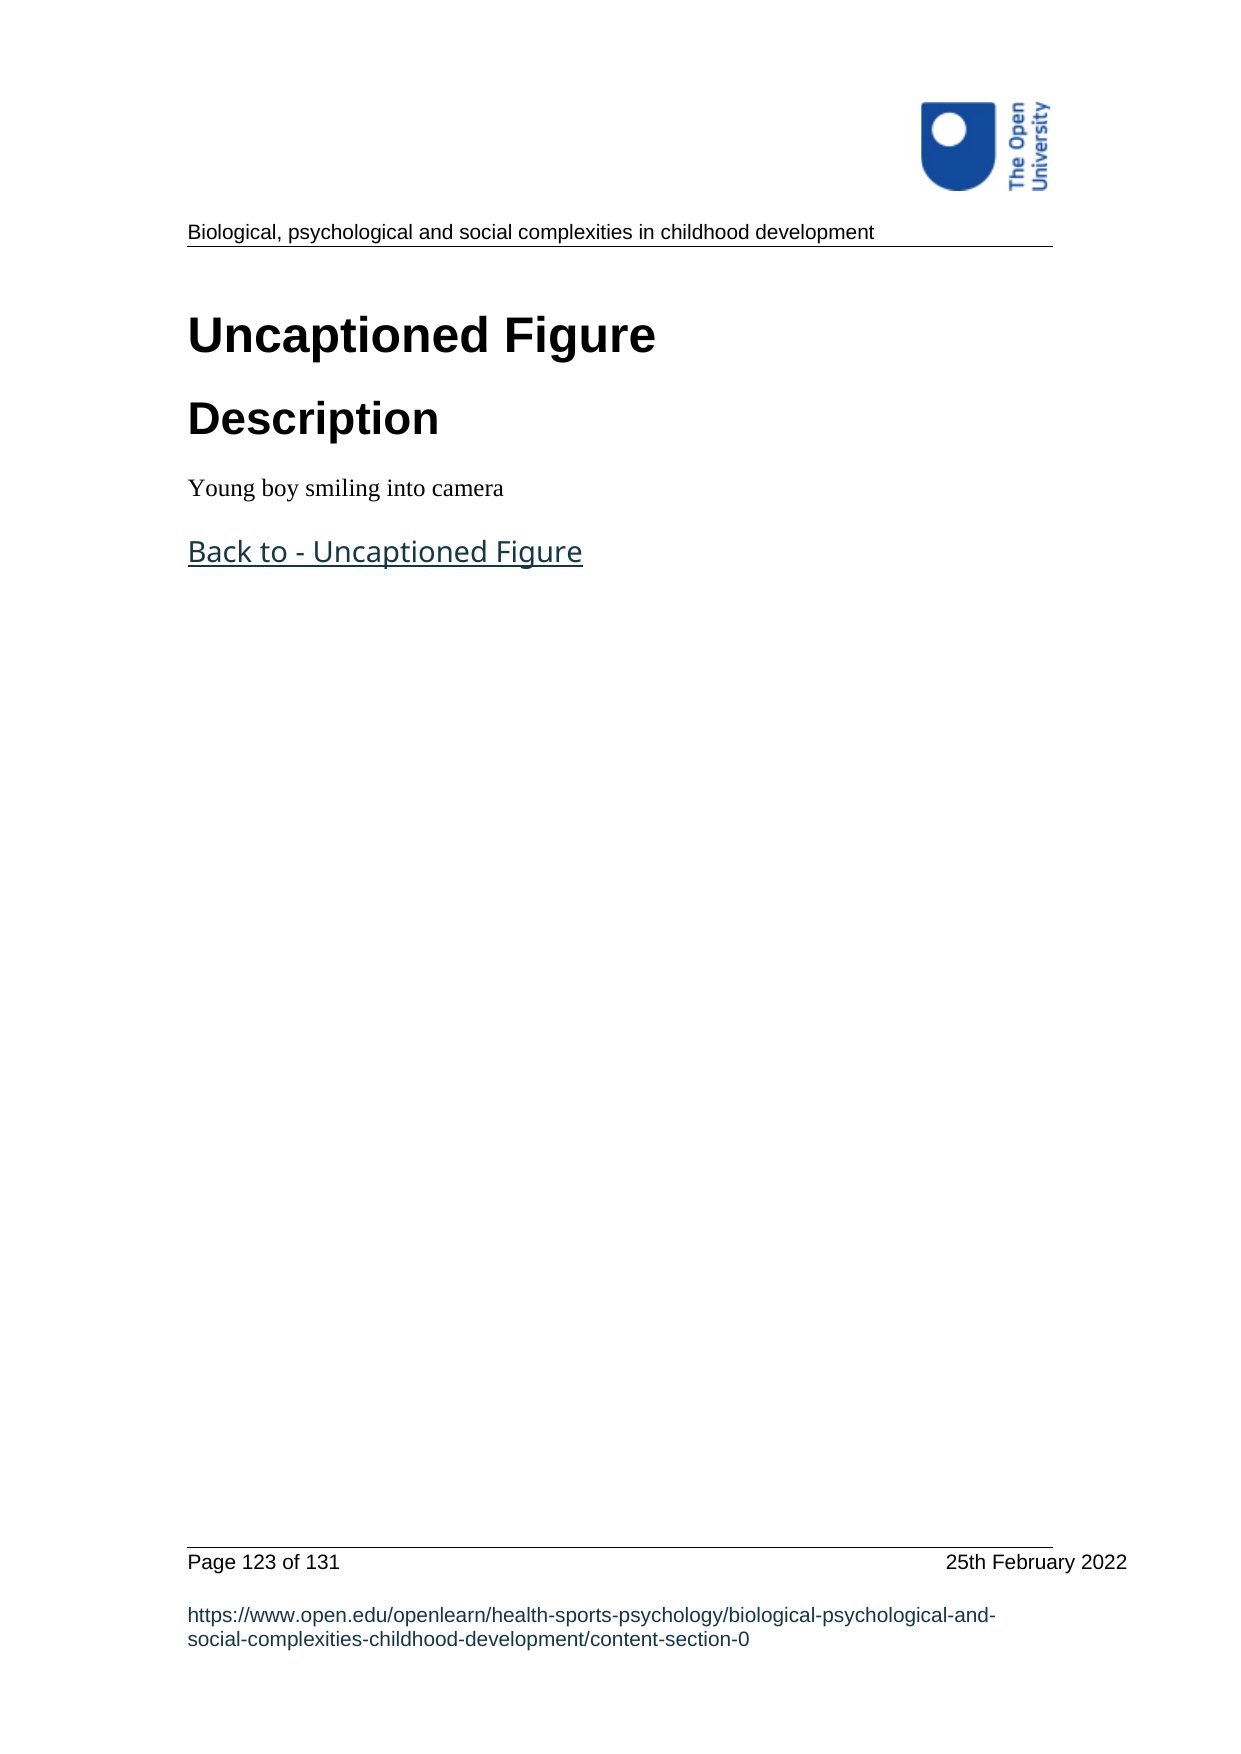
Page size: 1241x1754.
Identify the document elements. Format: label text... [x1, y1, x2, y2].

subtitle Description [187, 392, 1053, 444]
subtitle Uncaptioned Figure [187, 305, 1053, 362]
text Young boy smiling into camera [187, 473, 1053, 502]
text Back to - Uncaptioned Figure [187, 531, 1053, 571]
picture [921, 102, 1052, 191]
